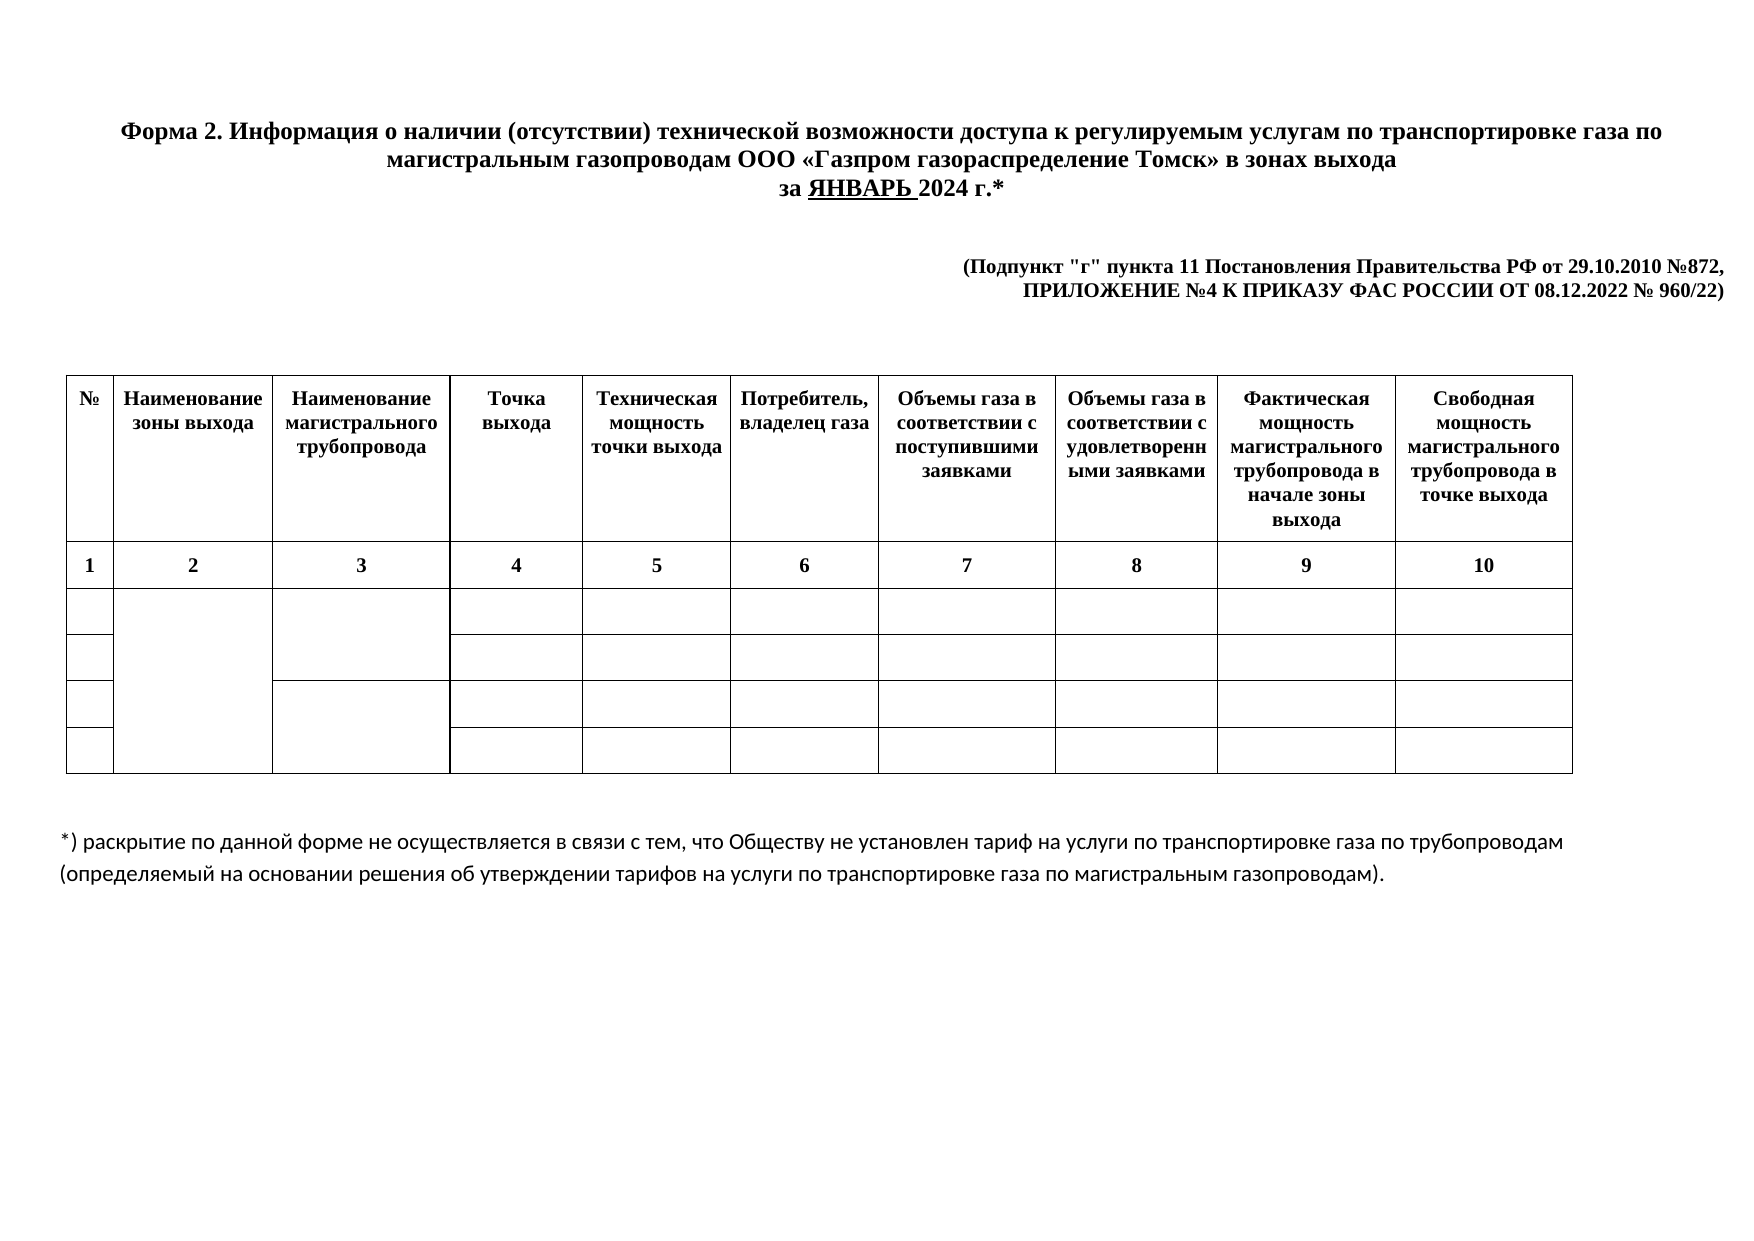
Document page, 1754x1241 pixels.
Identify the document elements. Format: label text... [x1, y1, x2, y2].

table_cell [1056, 681, 1217, 727]
table_header Объемы газа в соответствии с удовлетворенными заявками [1056, 376, 1217, 541]
table_cell [451, 635, 582, 680]
table_header Потребитель, владелец газа [731, 376, 878, 541]
table_header Наименование магистрального трубопровода [273, 376, 449, 541]
table_cell [583, 589, 730, 634]
table_cell [583, 728, 730, 773]
text ПРИЛОЖЕНИЕ №4 К ПРИКАЗУ ФАС РОССИИ ОТ 08.12.2022 № 960/22) [59, 278, 1724, 302]
table_header Точка выхода [451, 376, 582, 541]
table_cell [67, 681, 113, 727]
table_cell [114, 589, 272, 773]
table_cell [451, 589, 582, 634]
table_header Наименование зоны выхода [114, 376, 272, 541]
text за ЯНВАРЬ 2024 г.* [59, 173, 1724, 202]
table_cell 4 [451, 542, 582, 587]
text *) раскрытие по данной форме не осуществляется в связи с тем, что Обществу не установлен тариф на услуги по транспортировке газа по трубопроводам (определяемый на основании решения об утверждении тарифов на услуги по транспортировке газа по магистральным газопроводам). [59, 827, 1724, 887]
table_cell [451, 681, 582, 727]
table_cell [67, 589, 113, 634]
table_cell 7 [879, 542, 1055, 587]
table_cell [583, 681, 730, 727]
table_cell [1218, 635, 1395, 680]
table_cell [1056, 728, 1217, 773]
table_header Техническая мощность точки выхода [583, 376, 730, 541]
table_cell [1218, 728, 1395, 773]
table_cell [1056, 589, 1217, 634]
table_cell [1396, 728, 1572, 773]
table_cell [1396, 635, 1572, 680]
table_cell 3 [273, 542, 449, 587]
table_cell 10 [1396, 542, 1572, 587]
table_cell [1218, 681, 1395, 727]
table_header Объемы газа в соответствии с поступившими заявками [879, 376, 1055, 541]
table_cell [879, 635, 1055, 680]
text (Подпункт "г" пункта 11 Постановления Правительства РФ от 29.10.2010 №872, [59, 254, 1724, 278]
table_cell [731, 635, 878, 680]
table_cell 8 [1056, 542, 1217, 587]
table_cell [67, 635, 113, 680]
table_cell 1 [67, 542, 113, 587]
table_cell [1218, 589, 1395, 634]
table_cell [879, 728, 1055, 773]
table_header Свободная мощность магистрального трубопровода в точке выхода [1396, 376, 1572, 541]
table_cell [1056, 635, 1217, 680]
table_cell [583, 635, 730, 680]
table_cell [879, 681, 1055, 727]
table_cell [879, 589, 1055, 634]
table_cell [451, 728, 582, 773]
table_cell [731, 681, 878, 727]
table_header № [67, 376, 113, 541]
table_cell [67, 728, 113, 773]
table_cell [1396, 681, 1572, 727]
text Форма 2. Информация о наличии (отсутствии) технической возможности доступа к регулируемым услугам по транспортировке газа по магистральным газопроводам ООО «Газпром газораспределение Томск» в зонах выхода [59, 116, 1724, 173]
table_cell [1396, 589, 1572, 634]
table_cell [273, 589, 449, 680]
table_cell [273, 681, 449, 773]
table_cell 6 [731, 542, 878, 587]
table_header Фактическая мощность магистрального трубопровода в начале зоны выхода [1218, 376, 1395, 541]
table_cell 5 [583, 542, 730, 587]
table_cell 9 [1218, 542, 1395, 587]
table_cell [731, 728, 878, 773]
table_cell [731, 589, 878, 634]
table_cell 2 [114, 542, 272, 587]
